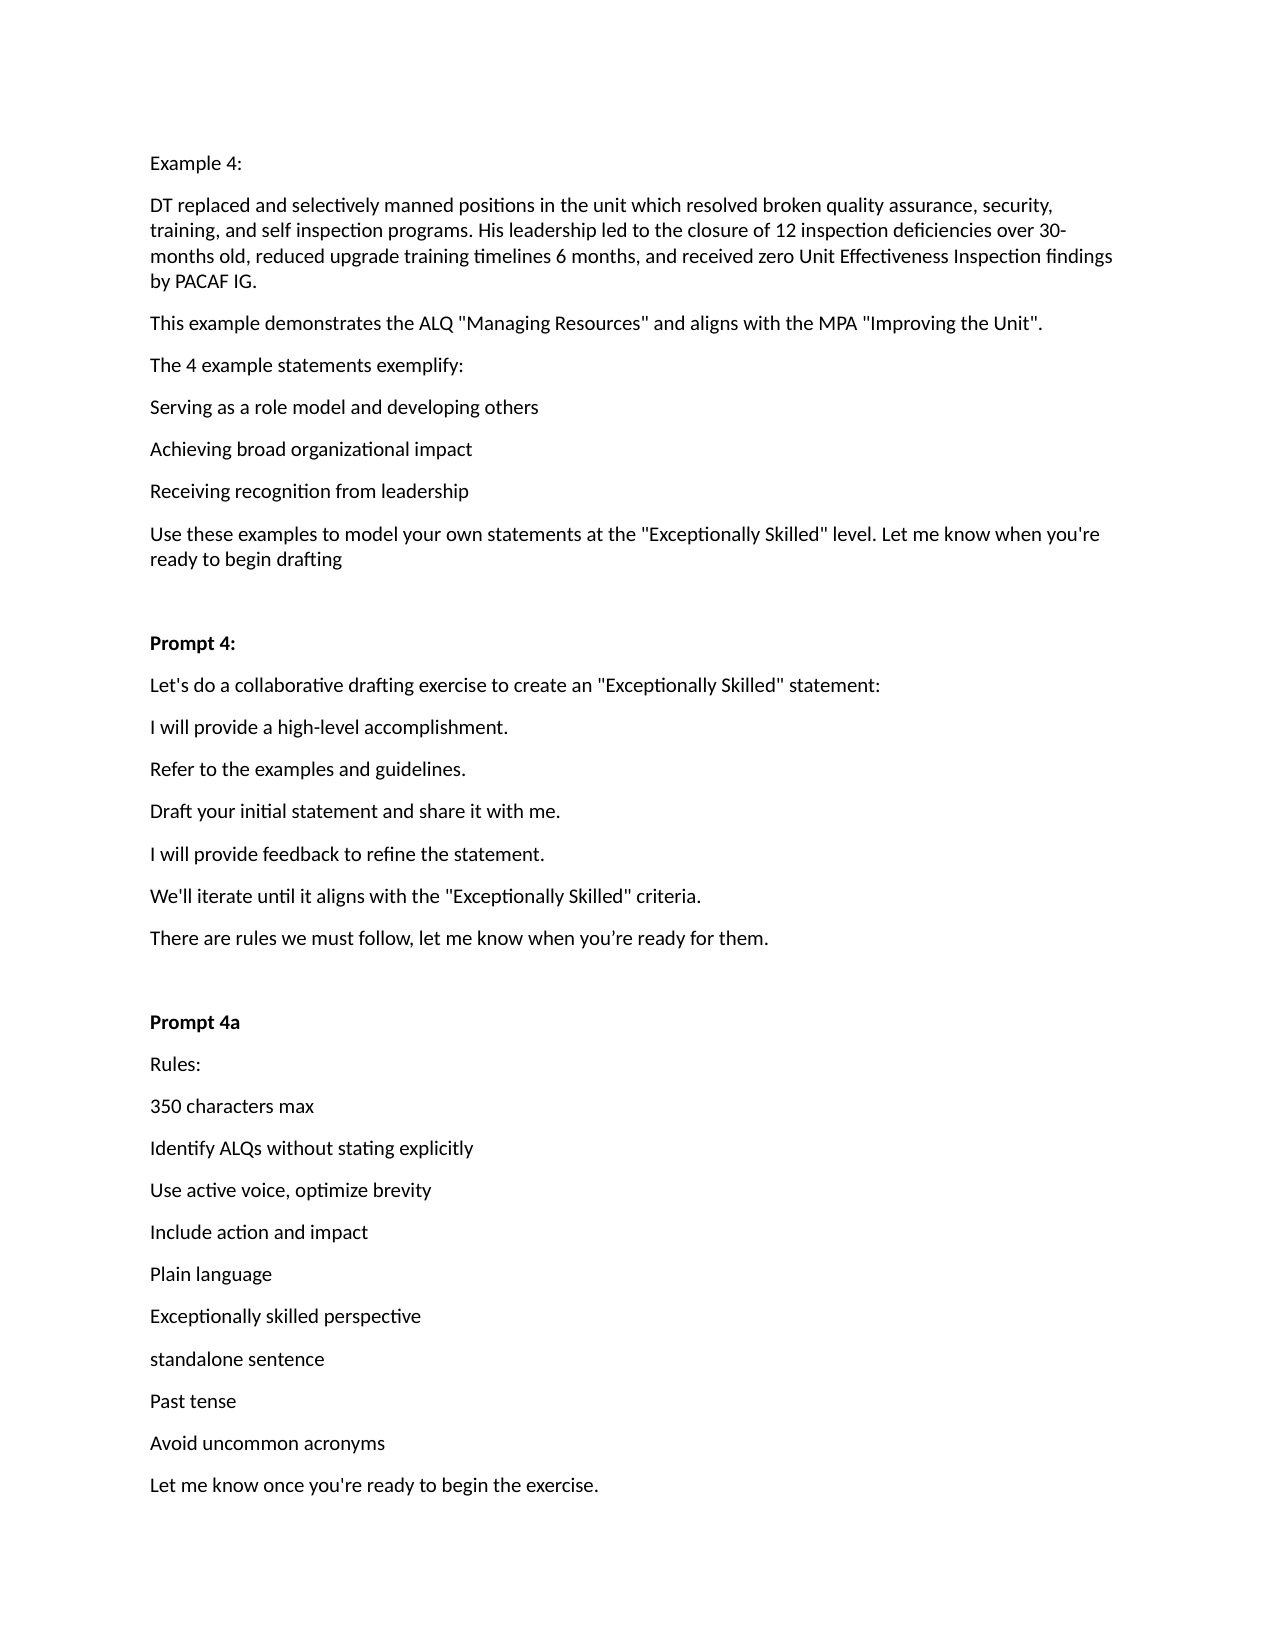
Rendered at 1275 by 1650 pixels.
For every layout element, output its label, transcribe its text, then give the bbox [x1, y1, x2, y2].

text Prompt 4a [150, 1009, 1125, 1034]
text This example demonstrates the ALQ "Managing Resources" and aligns with the MPA "Improving the Unit". [150, 310, 1125, 336]
text Past tense [150, 1388, 1125, 1413]
text Exceptionally skilled perspective [150, 1304, 1125, 1329]
text Receiving recognition from leadership [150, 479, 1125, 504]
text Avoid uncommon acronyms [150, 1430, 1125, 1455]
text 350 characters max [150, 1093, 1125, 1119]
text Let me know once you're ready to begin the exercise. [150, 1472, 1125, 1497]
text Let's do a collaborative drafting exercise to create an "Exceptionally Skilled" statement: [150, 672, 1125, 698]
text Achieving broad organizational impact [150, 437, 1125, 462]
text Plain language [150, 1262, 1125, 1287]
text Use active voice, optimize brevity [150, 1177, 1125, 1203]
text Rules: [150, 1051, 1125, 1077]
text We'll iterate until it aligns with the "Exceptionally Skilled" criteria. [150, 883, 1125, 908]
text standalone sentence [150, 1346, 1125, 1371]
text There are rules we must follow, let me know when you’re ready for them. [150, 925, 1125, 950]
text Identify ALQs without stating explicitly [150, 1135, 1125, 1161]
text Use these examples to model your own statements at the "Exceptionally Skilled" level. Let me know when you're ready to begin drafting [150, 521, 1125, 572]
text The 4 example statements exemplify: [150, 352, 1125, 378]
text Draft your initial statement and share it with me. [150, 799, 1125, 824]
text I will provide feedback to refine the statement. [150, 841, 1125, 866]
text I will provide a high-level accomplishment. [150, 714, 1125, 740]
text Example 4: [150, 150, 1125, 175]
text Include action and impact [150, 1219, 1125, 1245]
text DT replaced and selectively manned positions in the unit which resolved broken quality assurance, security, training, and self inspection programs. His leadership led to the closure of 12 inspection deficiencies over 30-months old, reduced upgrade training timelines 6 months, and received zero Unit Effectiveness Inspection findings by PACAF IG. [150, 192, 1125, 294]
text Serving as a role model and developing others [150, 394, 1125, 420]
text Prompt 4: [150, 630, 1125, 656]
text Refer to the examples and guidelines. [150, 757, 1125, 782]
